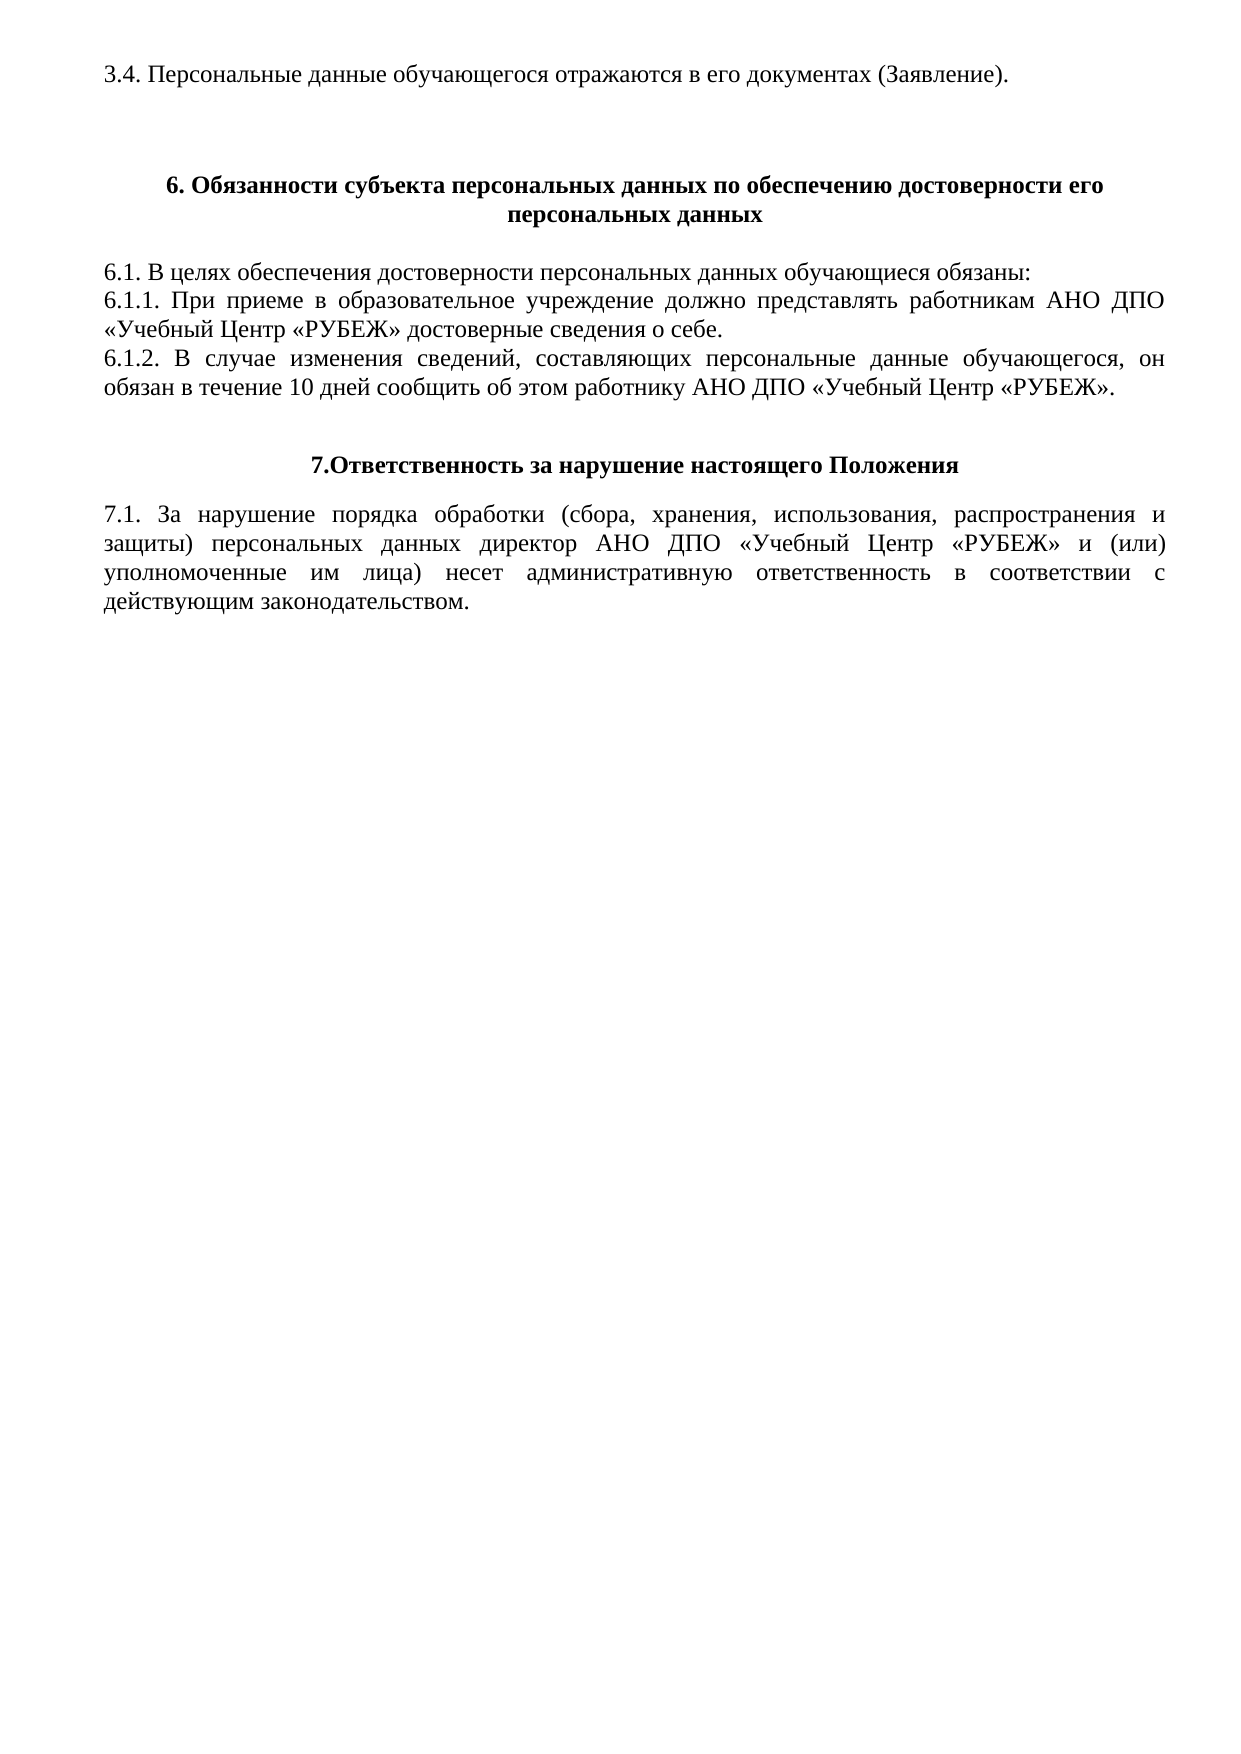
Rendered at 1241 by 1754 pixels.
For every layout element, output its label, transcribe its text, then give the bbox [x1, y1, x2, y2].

text 6.1. В целях обеспечения достоверности персональных данных обучающиеся обязаны: [103, 257, 1166, 285]
text 7.Ответственность за нарушение настоящего Положения [103, 450, 1166, 479]
text 6.1.1. При приеме в образовательное учреждение должно представлять работникам АНО ДПО «Учебный Центр «РУБЕЖ» достоверные сведения о себе. [103, 285, 1166, 343]
text 7.1. За нарушение порядка обработки (сбора, хранения, использования, распространения и защиты) персональных данных директор АНО ДПО «Учебный Центр «РУБЕЖ» и (или) уполномоченные им лица) несет административную ответственность в соответствии с действующим законодательством. [103, 499, 1166, 614]
text 3.4. Персональные данные обучающегося отражаются в его документах (Заявление). [103, 59, 1166, 88]
text 6.1.2. В случае изменения сведений, составляющих персональные данные обучающегося, он обязан в течение 10 дней сообщить об этом работнику АНО ДПО «Учебный Центр «РУБЕЖ». [103, 343, 1166, 400]
text 6. Обязанности субъекта персональных данных по обеспечению достоверности его персональных данных [103, 170, 1166, 228]
